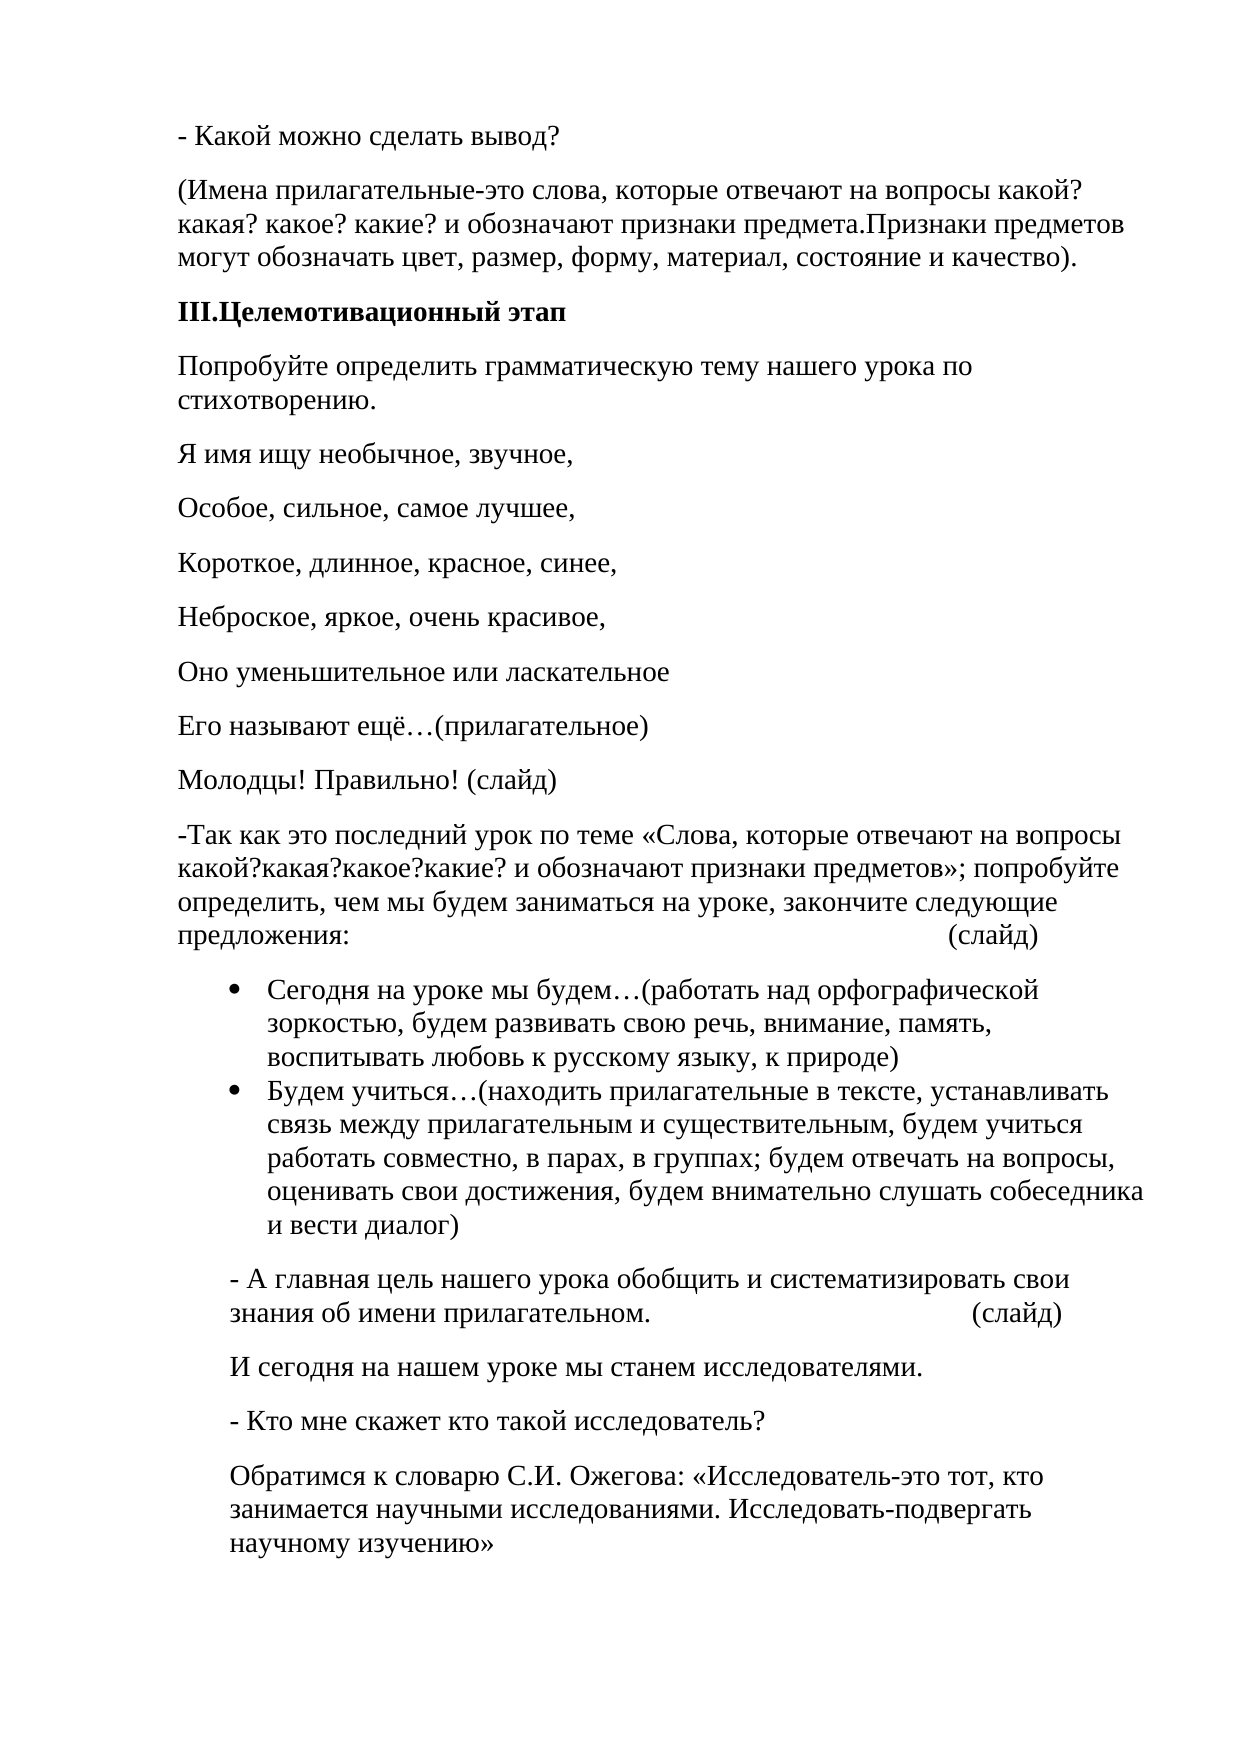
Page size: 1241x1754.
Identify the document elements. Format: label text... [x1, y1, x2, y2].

text Попробуйте определить грамматическую тему нашего урока по стихотворению. [177, 348, 1152, 415]
list Будем учиться…(находить прилагательные в тексте, устанавливать связь между прилагательным и существительным, будем учиться работать совместно, в парах, в группах; будем отвечать на вопросы, оценивать свои достижения, будем внимательно слушать собеседника и вести диалог) [229, 1073, 1152, 1240]
text - Какой можно сделать вывод? [177, 118, 1152, 152]
text Оно уменьшительное или ласкательное [177, 654, 1152, 687]
text Обратимся к словарю С.И. Ожегова: «Исследователь-это тот, кто занимается научными исследованиями. Исследовать-подвергать научному изучению» [229, 1458, 1152, 1558]
text Особое, сильное, самое лучшее, [177, 491, 1152, 524]
text Молодцы! Правильно! (слайд) [177, 762, 1152, 796]
text Неброское, яркое, очень красивое, [177, 599, 1152, 633]
text Короткое, длинное, красное, синее, [177, 545, 1152, 578]
text И сегодня на нашем уроке мы станем исследователями. [229, 1349, 1152, 1383]
text (Имена прилагательные-это слова, которые отвечают на вопросы какой? какая? какое? какие? и обозначают признаки предмета.Признаки предметов могут обозначать цвет, размер, форму, материал, состояние и качество). [177, 172, 1152, 273]
text - А главная цель нашего урока обобщить и систематизировать свои знания об имени прилагательном. (слайд) [229, 1261, 1152, 1328]
text -Так как это последний урок по теме «Слова, которые отвечают на вопросы какой?какая?какое?какие? и обозначают признаки предметов»; попробуйте определить, чем мы будем заниматься на уроке, закончите следующие предложения: (слайд) [177, 817, 1152, 951]
text - Кто мне скажет кто такой исследователь? [229, 1403, 1152, 1437]
text III.Целемотивационный этап [177, 294, 1152, 327]
text Его называют ещё…(прилагательное) [177, 708, 1152, 742]
list Сегодня на уроке мы будем…(работать над орфографической зоркостью, будем развивать свою речь, внимание, память, воспитывать любовь к русскому языку, к природе) [229, 972, 1152, 1073]
text Я имя ищу необычное, звучное, [177, 436, 1152, 470]
